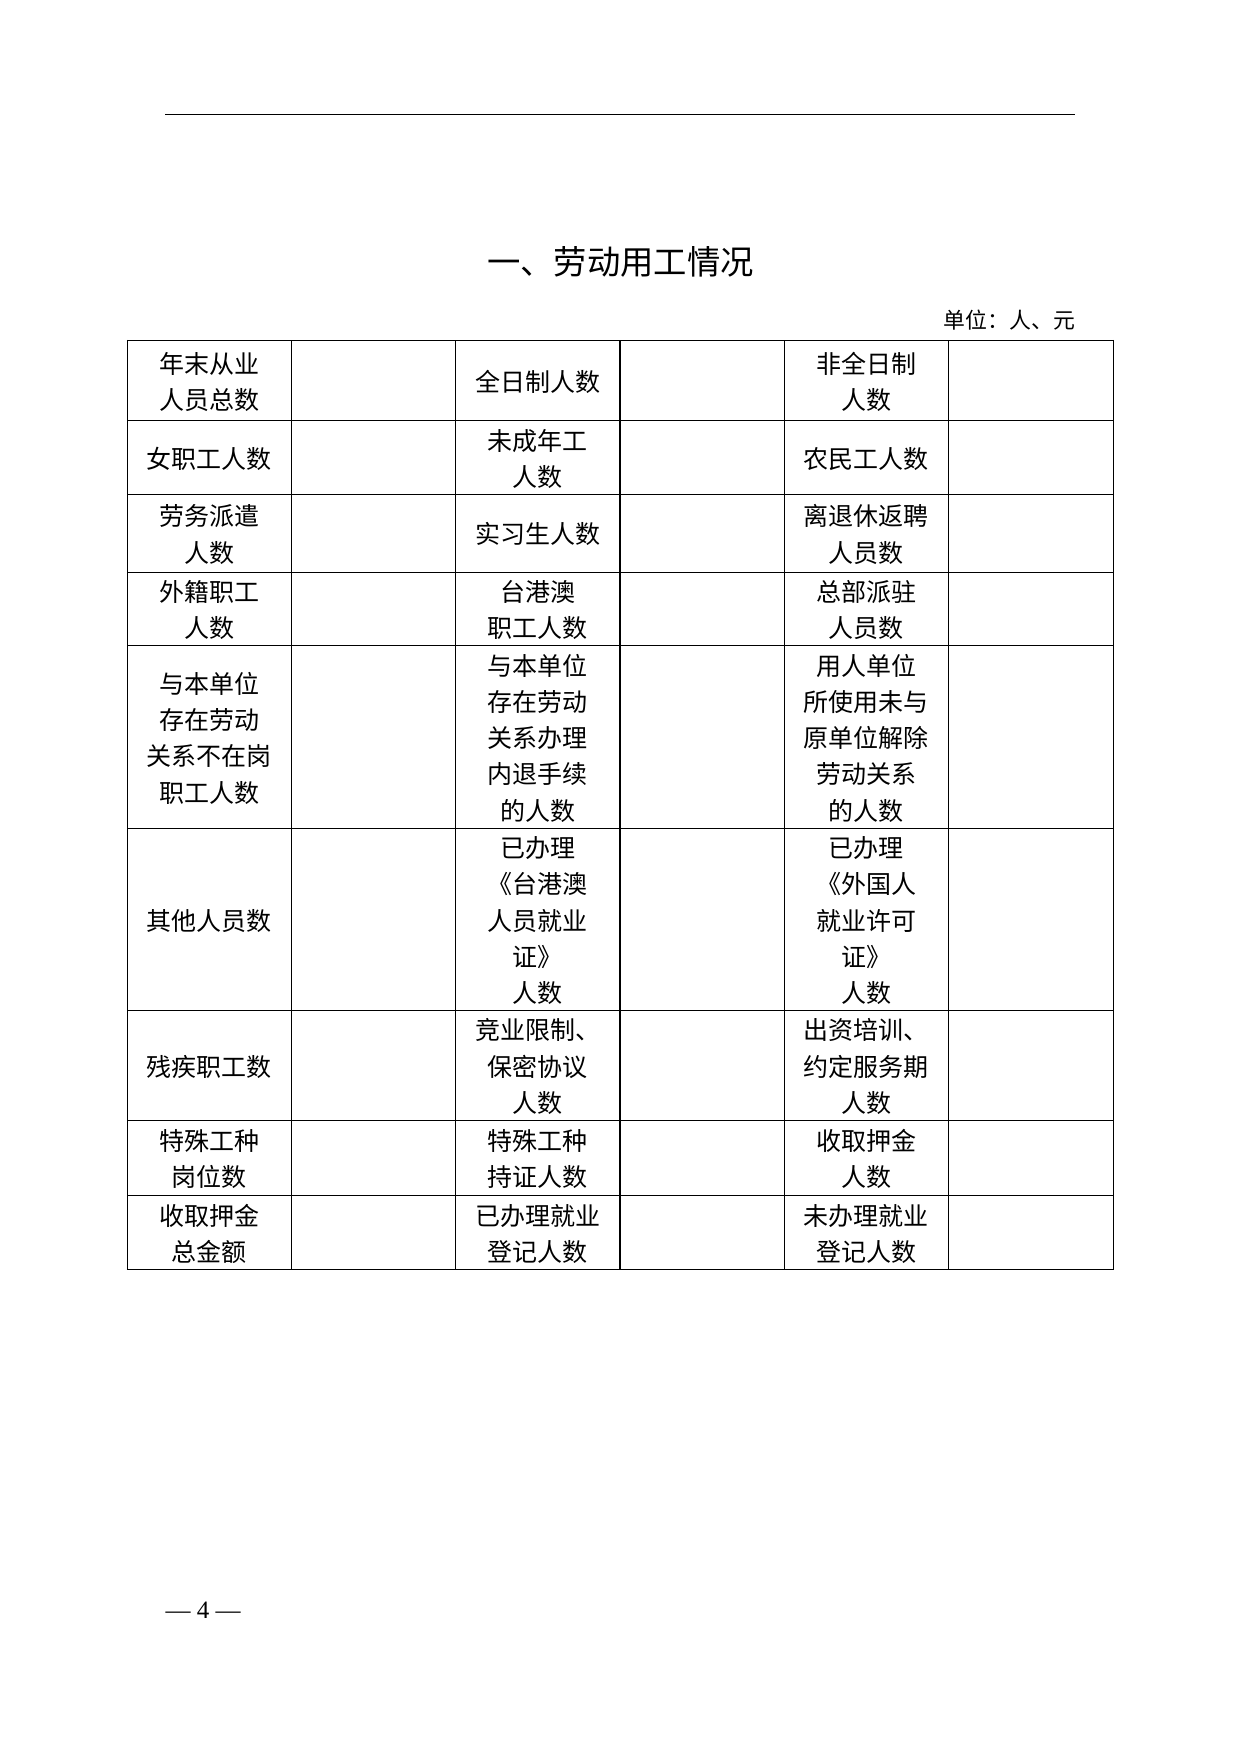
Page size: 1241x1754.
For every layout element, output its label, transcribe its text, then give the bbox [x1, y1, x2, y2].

table_cell [949, 1121, 1113, 1195]
table_cell 特殊工种 岗位数 [128, 1121, 291, 1195]
table_cell [949, 829, 1113, 1010]
table_cell [949, 495, 1113, 572]
table_cell [292, 1011, 455, 1119]
table_cell [621, 829, 784, 1010]
table_cell [621, 646, 784, 827]
table_cell 出资培训、 约定服务期 人数 [785, 1011, 948, 1119]
table_cell 已办理 《外国人 就业许可证》 人数 [785, 829, 948, 1010]
table_cell 女职工人数 [128, 421, 291, 494]
table_cell 未办理就业 登记人数 [785, 1196, 948, 1269]
table_cell 农民工人数 [785, 421, 948, 494]
table_cell 离退休返聘 人员数 [785, 495, 948, 572]
table_cell [621, 1011, 784, 1119]
table_cell 已办理 《台港澳 人员就业证》 人数 [456, 829, 619, 1010]
table_cell [292, 829, 455, 1010]
table_cell [292, 573, 455, 645]
table_cell 与本单位 存在劳动 关系办理 内退手续 的人数 [456, 646, 619, 827]
table_header 非全日制 人数 [785, 341, 948, 420]
table_cell [292, 495, 455, 572]
table_cell 用人单位 所使用未与 原单位解除 劳动关系 的人数 [785, 646, 948, 827]
text 单位：人、元 [165, 286, 1075, 340]
table_cell [292, 1196, 455, 1269]
table_header [292, 341, 455, 420]
table_header [949, 341, 1113, 420]
table_cell 台港澳 职工人数 [456, 573, 619, 645]
table_cell 特殊工种 持证人数 [456, 1121, 619, 1195]
table_cell 收取押金 总金额 [128, 1196, 291, 1269]
table_cell [621, 421, 784, 494]
table_header 年末从业 人员总数 [128, 341, 291, 420]
table_cell [949, 646, 1113, 827]
table_cell 与本单位 存在劳动 关系不在岗 职工人数 [128, 646, 291, 827]
text 一、劳动用工情况 [165, 231, 1075, 286]
table_cell 未成年工 人数 [456, 421, 619, 494]
table_header 全日制人数 [456, 341, 619, 420]
table_cell [621, 1196, 784, 1269]
table_cell 其他人员数 [128, 829, 291, 1010]
table_cell [621, 495, 784, 572]
table_cell [292, 646, 455, 827]
table_cell 竞业限制、 保密协议 人数 [456, 1011, 619, 1119]
table_cell 劳务派遣 人数 [128, 495, 291, 572]
table_cell [949, 421, 1113, 494]
table_cell 收取押金 人数 [785, 1121, 948, 1195]
table_cell [949, 573, 1113, 645]
table_cell [949, 1196, 1113, 1269]
table_cell 已办理就业 登记人数 [456, 1196, 619, 1269]
table_header [621, 341, 784, 420]
table_cell [621, 1121, 784, 1195]
table_cell 残疾职工数 [128, 1011, 291, 1119]
table_cell [292, 1121, 455, 1195]
table_cell 外籍职工 人数 [128, 573, 291, 645]
table_cell [621, 573, 784, 645]
table_cell 总部派驻 人员数 [785, 573, 948, 645]
table_cell 实习生人数 [456, 495, 619, 572]
table_cell [292, 421, 455, 494]
table_cell [949, 1011, 1113, 1119]
